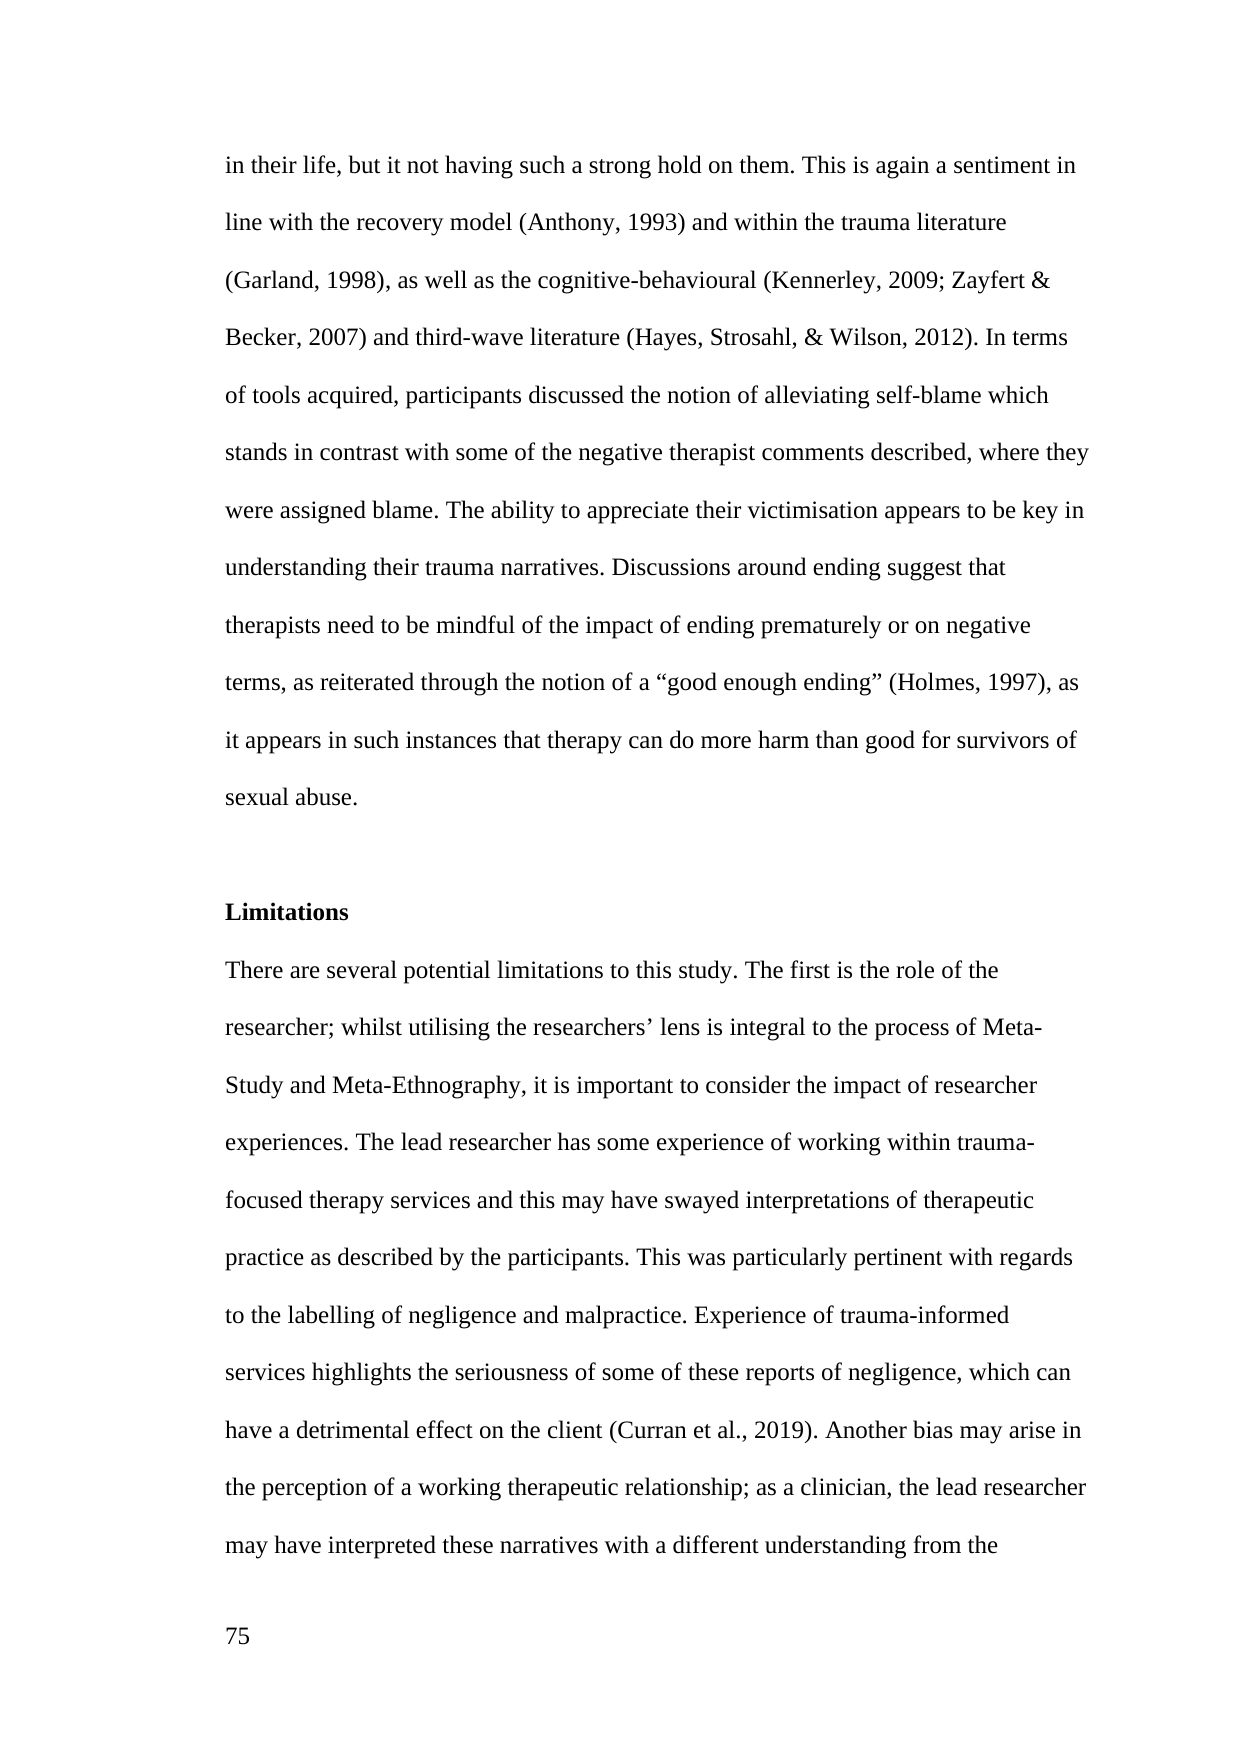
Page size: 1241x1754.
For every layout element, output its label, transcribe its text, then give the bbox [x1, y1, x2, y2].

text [225, 955, 1090, 1559]
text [225, 150, 1090, 811]
text Limitations [225, 897, 1090, 926]
